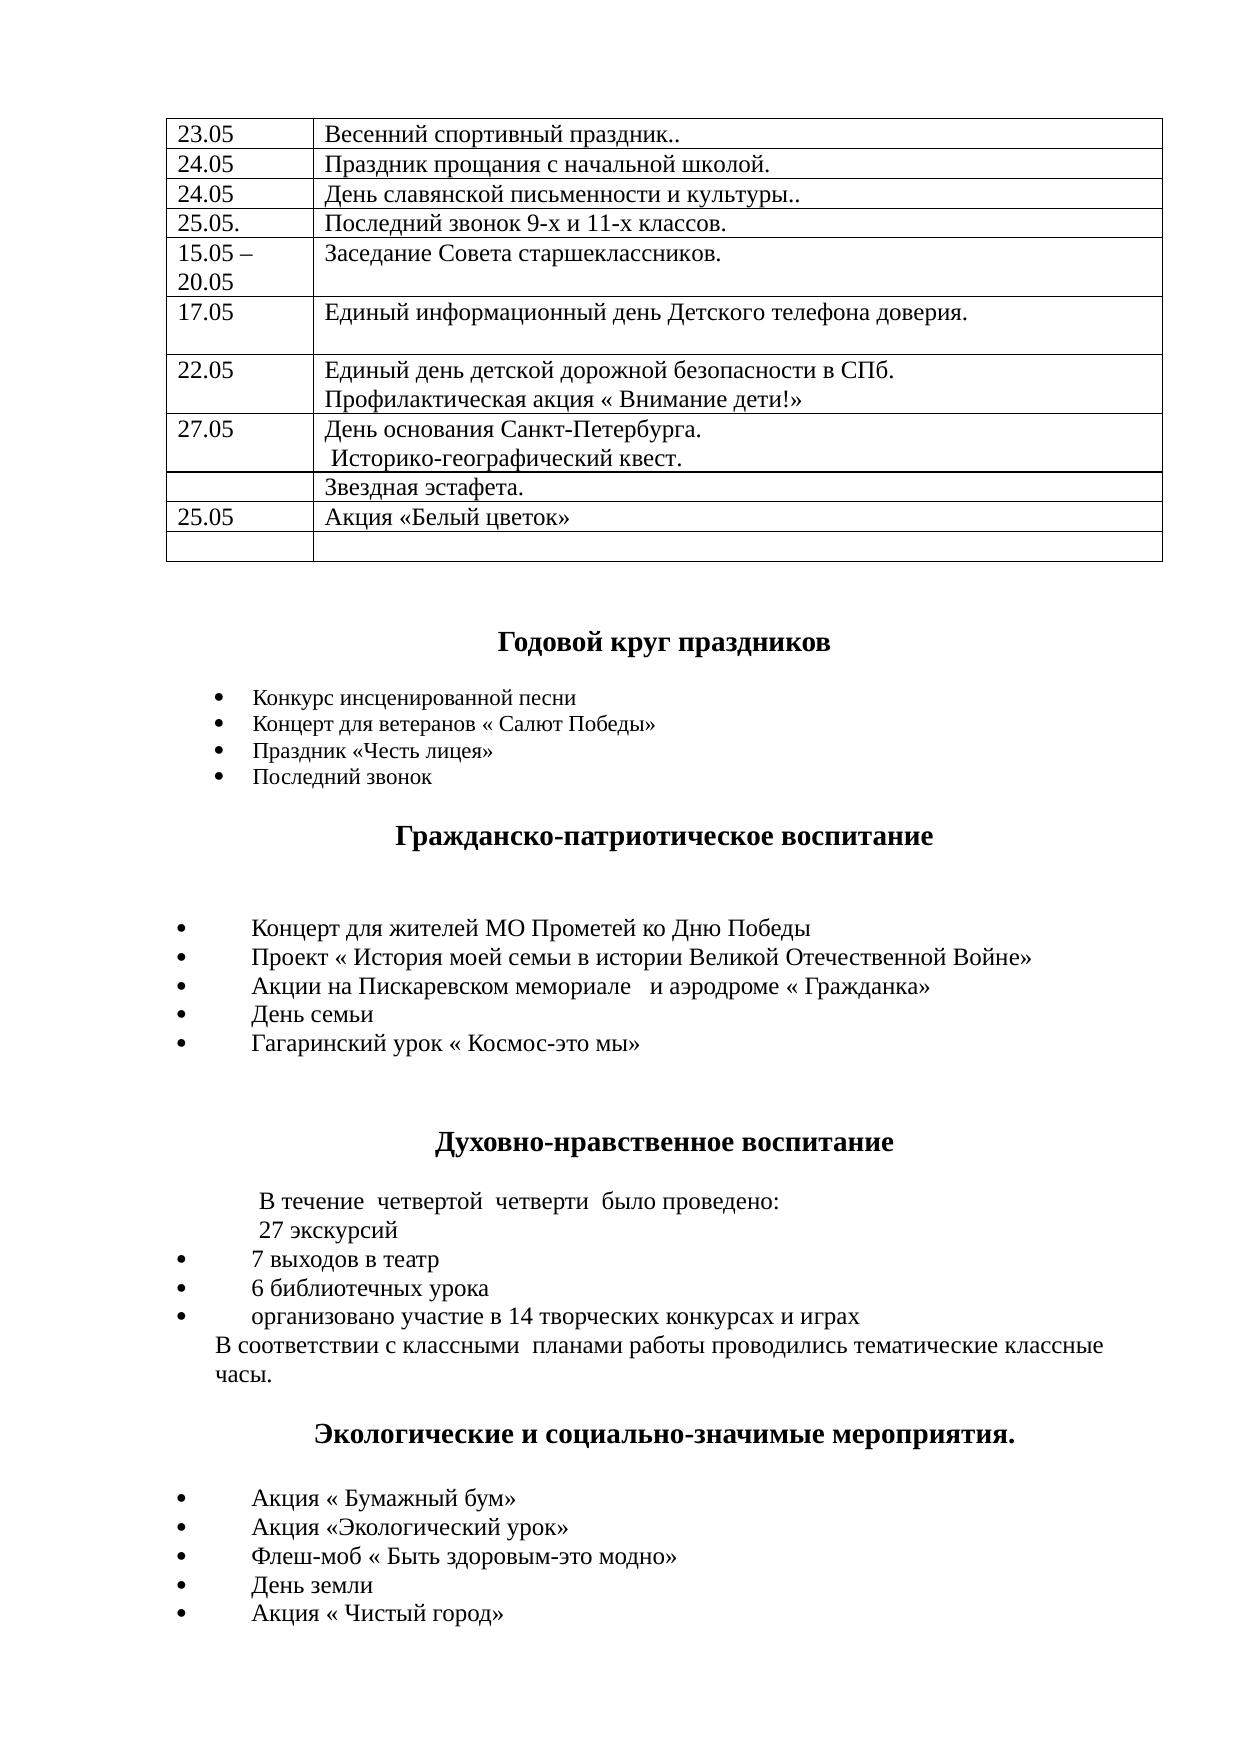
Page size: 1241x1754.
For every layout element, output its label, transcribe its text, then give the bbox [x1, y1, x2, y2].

table_cell 15.05 – 20.05 [167, 238, 313, 296]
text Гражданско-патриотическое воспитание [177, 818, 1152, 852]
list организовано участие в 14 творческих конкурсах и играх [177, 1301, 1152, 1330]
list 6 библиотечных урока [177, 1273, 1152, 1301]
list Конкурс инсценированной песни [215, 684, 1152, 710]
text Экологические и социально-значимые мероприятия. [177, 1416, 1152, 1450]
table_cell Единый информационный день Детского телефона доверия. [314, 297, 1162, 354]
list Флеш-моб « Быть здоровым-это модно» [177, 1541, 1152, 1570]
table_cell Праздник прощания с начальной школой. [314, 149, 1162, 178]
table_cell Единый день детской дорожной безопасности в СПб. Профилактическая акция « Внимание дети!» [314, 355, 1162, 413]
table_cell Заседание Совета старшеклассников. [314, 238, 1162, 296]
list Концерт для жителей МО Прометей ко Дню Победы [177, 913, 1152, 942]
list Гагаринский урок « Космос-это мы» [177, 1028, 1152, 1057]
list Акция « Бумажный бум» [177, 1483, 1152, 1512]
table_cell 25.05 [167, 502, 313, 531]
table_cell [167, 473, 313, 501]
list Последний звонок [215, 763, 1152, 789]
list 7 выходов в театр [177, 1244, 1152, 1273]
text В соответствии с классными планами работы проводились тематические классные часы. [215, 1330, 1152, 1388]
list День семьи [177, 999, 1152, 1028]
list Акция « Чистый город» [177, 1598, 1152, 1627]
text Годовой круг праздников [177, 624, 1152, 658]
list День земли [177, 1570, 1152, 1598]
table_cell [167, 532, 313, 561]
table_cell Последний звонок 9-х и 11-х классов. [314, 209, 1162, 237]
list Праздник «Честь лицея» [215, 737, 1152, 763]
table_cell 23.05 [167, 119, 313, 148]
table_cell День славянской письменности и культуры.. [314, 179, 1162, 207]
text В течение четвертой четверти было проведено: [252, 1186, 1152, 1215]
list Концерт для ветеранов « Салют Победы» [215, 710, 1152, 737]
text Духовно-нравственное воспитание [177, 1124, 1152, 1158]
list Акции на Пискаревском мемориале и аэродроме « Гражданка» [177, 971, 1152, 999]
list Акция «Экологический урок» [177, 1512, 1152, 1541]
table_cell 27.05 [167, 414, 313, 471]
table_cell Весенний спортивный праздник.. [314, 119, 1162, 148]
table_cell 24.05 [167, 179, 313, 207]
table_cell 24.05 [167, 149, 313, 178]
list Проект « История моей семьи в истории Великой Отечественной Войне» [177, 942, 1152, 971]
text 27 экскурсий [252, 1215, 1152, 1244]
table_cell Звездная эстафета. [314, 473, 1162, 501]
table_cell [314, 532, 1162, 561]
table_cell 25.05. [167, 209, 313, 237]
table_cell 22.05 [167, 355, 313, 413]
table_cell Акция «Белый цветок» [314, 502, 1162, 531]
table_cell День основания Санкт-Петербурга. Историко-географический квест. [314, 414, 1162, 471]
table_cell 17.05 [167, 297, 313, 354]
